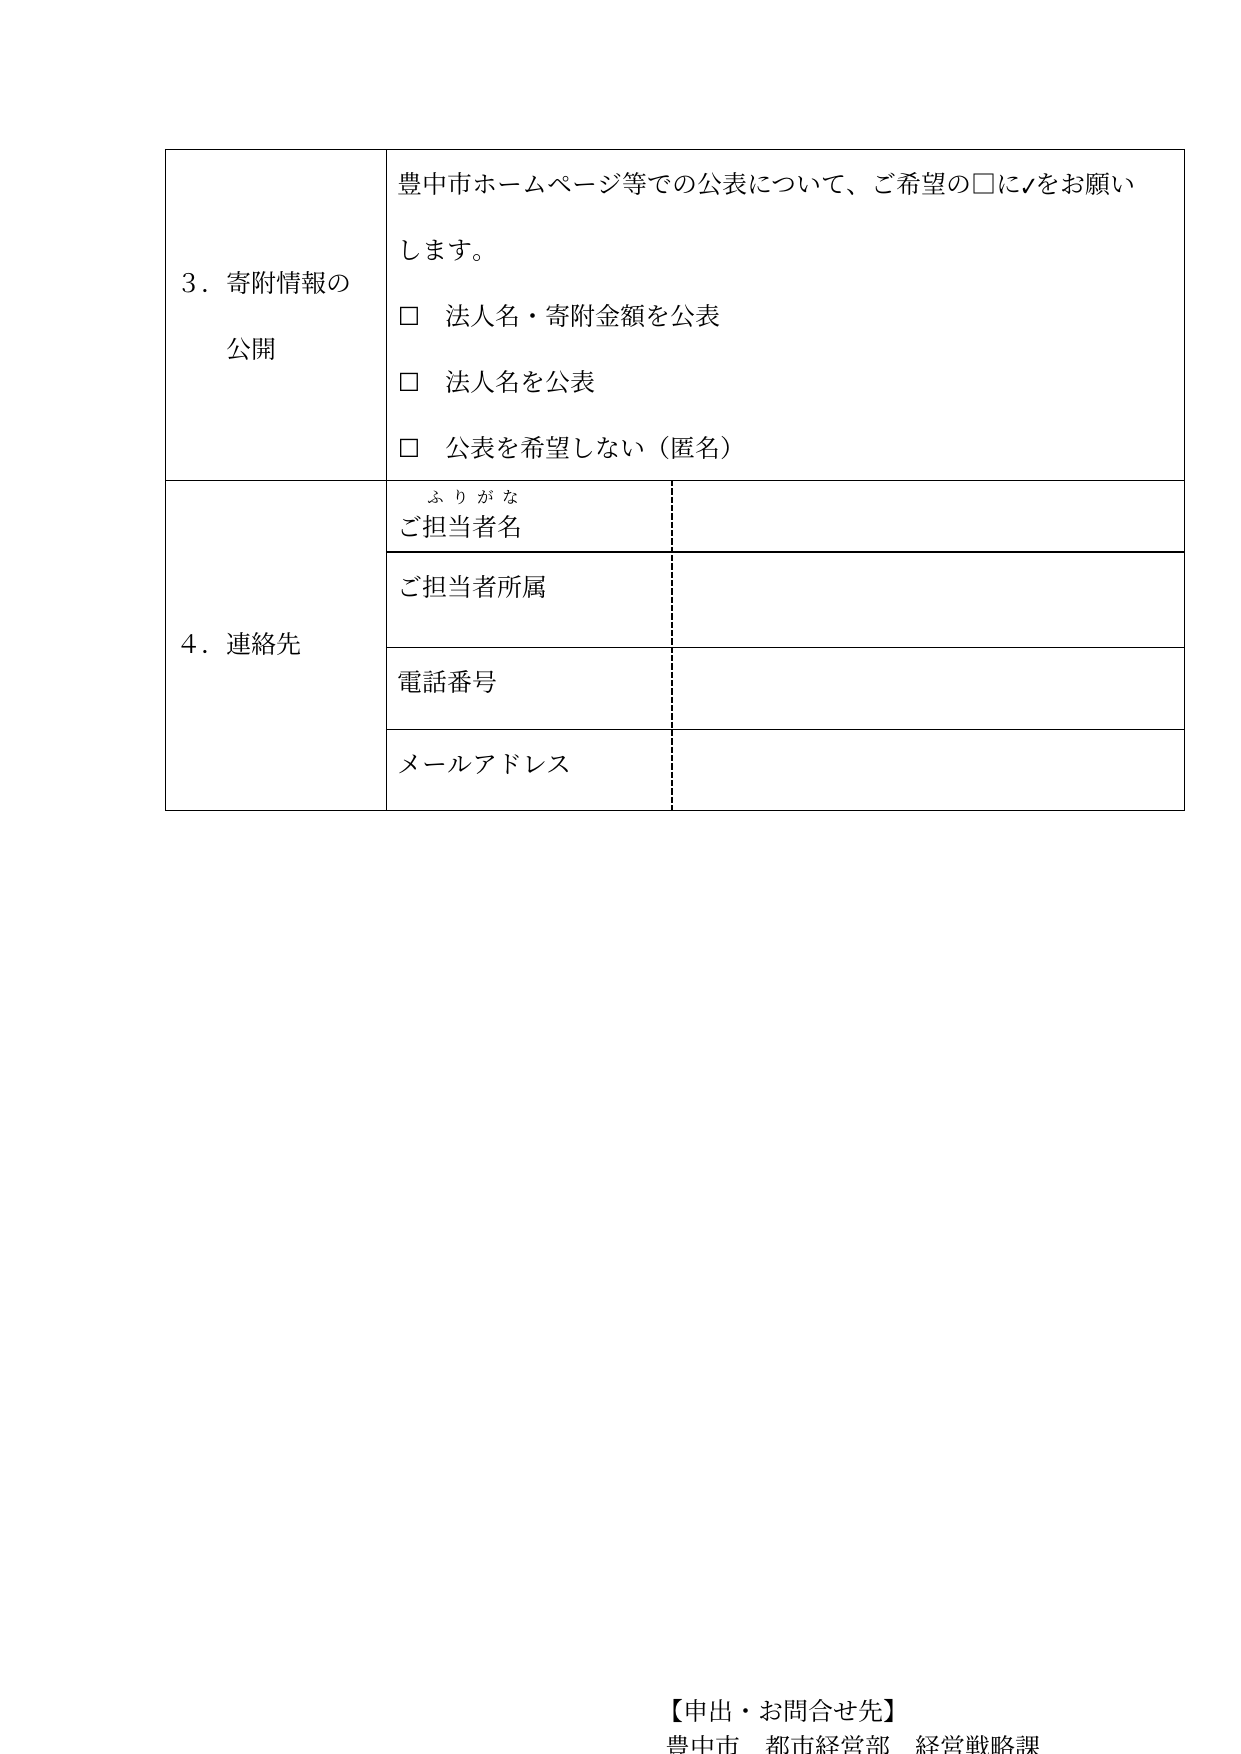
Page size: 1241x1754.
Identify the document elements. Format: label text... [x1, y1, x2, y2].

table_cell [672, 553, 1184, 647]
table_cell [672, 730, 1184, 810]
table_cell [672, 481, 1184, 551]
table_cell ご担当者所属 [387, 553, 672, 647]
table_cell メールアドレス [387, 730, 672, 810]
table_cell ４．連絡先 [166, 481, 386, 810]
table_cell [672, 648, 1184, 728]
table_cell 豊中市ホームページ等での公表について、ご希望の□に✔をお願いします。 法人名・寄附金額を公表 法人名を公表 公表を希望しない（匿名） [387, 150, 1184, 480]
table_cell 電話番号 [387, 648, 672, 728]
table_cell ご [387, 481, 672, 551]
table_cell ３．寄附情報の 公開 [166, 150, 386, 480]
